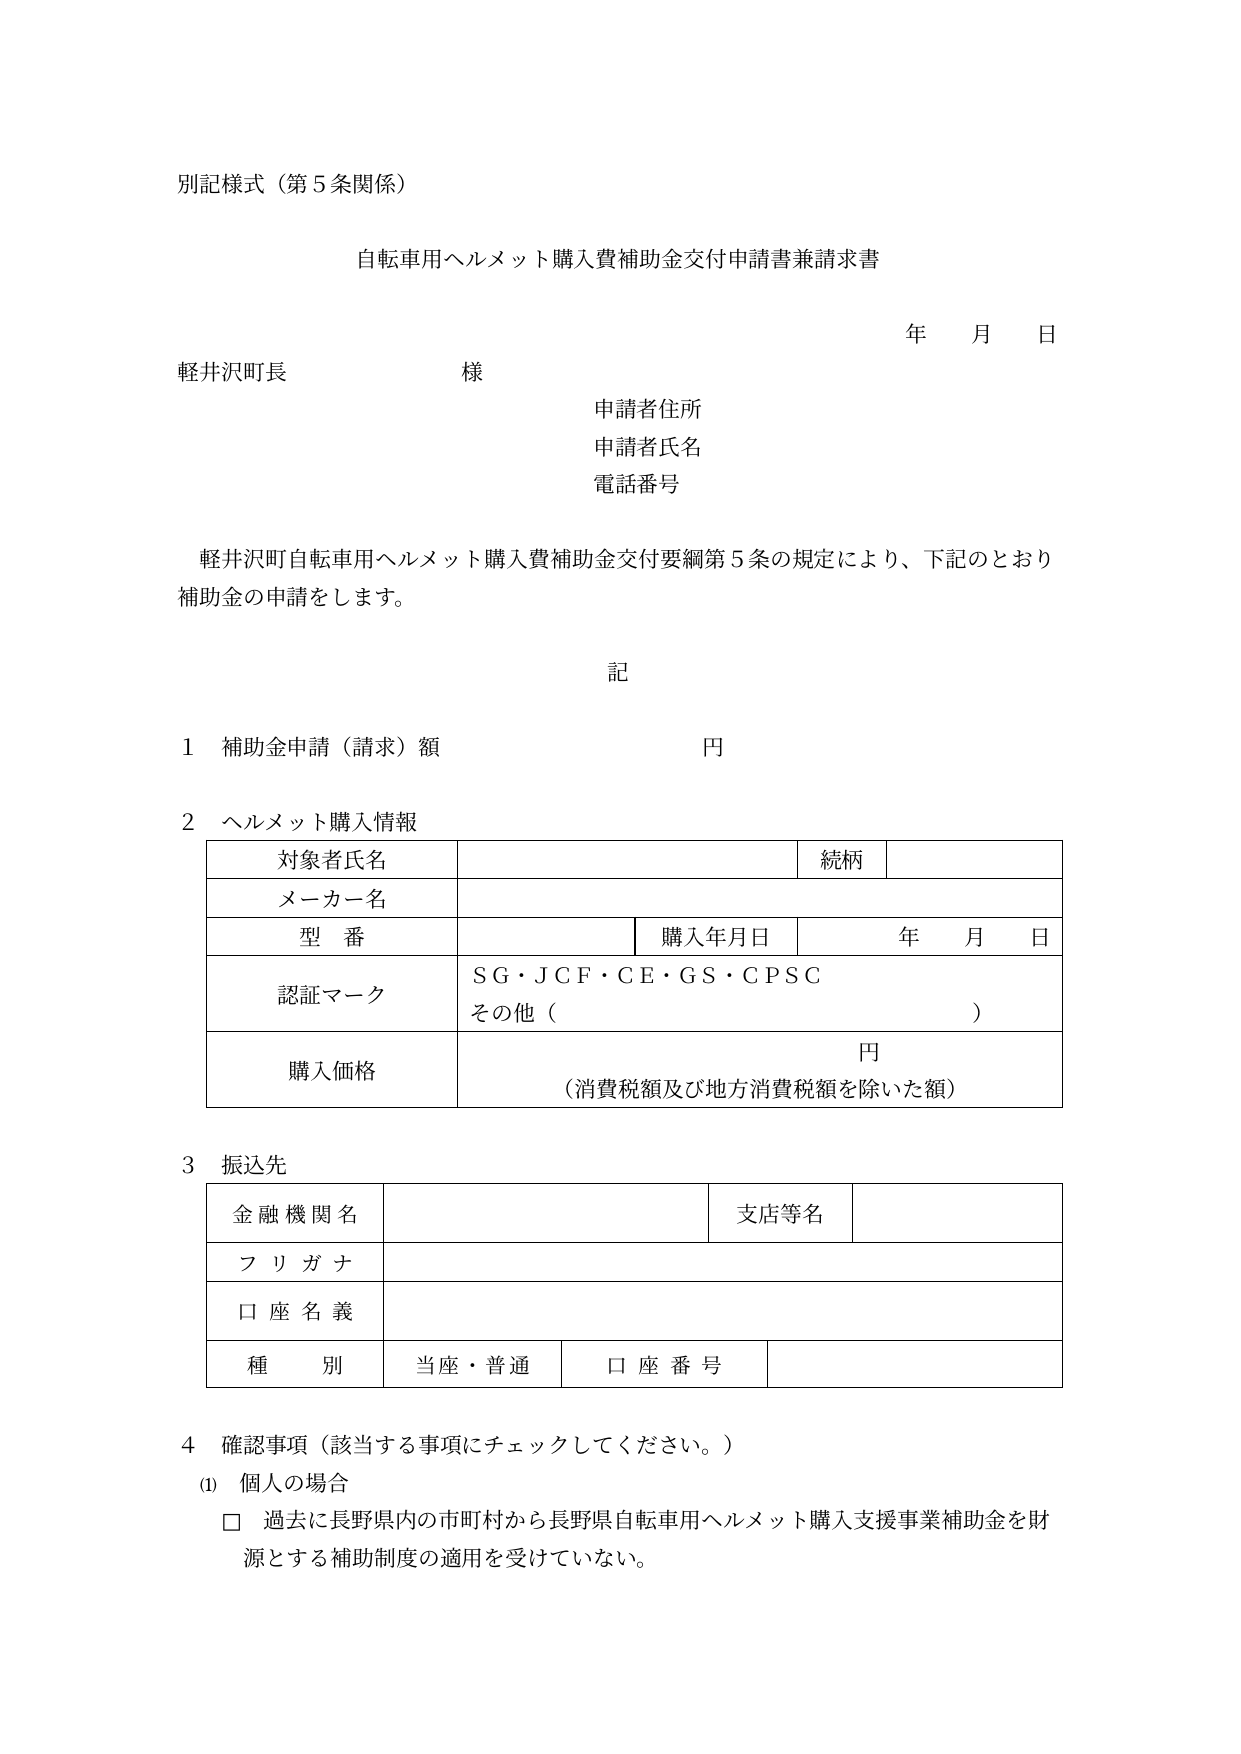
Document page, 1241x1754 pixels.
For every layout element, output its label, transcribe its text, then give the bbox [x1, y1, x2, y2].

text ３ 振込先 [177, 1146, 1063, 1183]
text ⑴ 個人の場合 [199, 1463, 1063, 1501]
text 申請者氏名 [177, 427, 1058, 464]
subtitle １ 補助金申請（請求）額 円 [177, 727, 1058, 764]
table_cell [384, 1243, 1062, 1281]
table_cell [458, 879, 1062, 917]
table_cell 購入価格 [207, 1032, 457, 1107]
text 別記様式（第５条関係） [177, 164, 1040, 202]
table_cell 当座・普通 [384, 1341, 561, 1387]
table_header [458, 841, 797, 878]
text 電話番号 [177, 464, 1040, 502]
table_cell [768, 1341, 1062, 1387]
table_cell 認証マーク [207, 956, 457, 1031]
table_header 金融機関名 [207, 1184, 383, 1242]
table_header 続柄 [798, 841, 886, 878]
table_cell [458, 918, 634, 955]
text 申請者住所 [177, 389, 940, 427]
text 軽井沢町自転車用ヘルメット購入費補助金交付要綱第５条の規定により、下記のとおり補助金の申請をします。 [177, 539, 1058, 614]
text 軽井沢町長 様 [177, 352, 940, 389]
table_header 支店等名 [709, 1184, 852, 1242]
table_cell 購入年月日 [636, 918, 797, 955]
table_header 対象者氏名 [207, 841, 457, 878]
text □ 過去に長野県内の市町村から長野県自転車用ヘルメット購入支援事業補助金を財源とする補助制度の適用を受けていない。 [221, 1501, 1063, 1576]
subtitle 記 [177, 652, 1058, 689]
text ４ 確認事項（該当する事項にチェックしてください。） [177, 1426, 1063, 1463]
table_header [384, 1184, 708, 1242]
table_cell 口座名義 [207, 1282, 383, 1340]
table_cell フリガナ [207, 1243, 383, 1281]
table_cell 口座番号 [562, 1341, 767, 1387]
table_cell ＳＧ・ＪＣＦ・ＣＥ・ＧＳ・ＣＰＳＣ その他（ ） [458, 956, 1062, 1031]
table_header [887, 841, 1062, 878]
table_cell 円 （消費税額及び地方消費税額を除いた額） [458, 1032, 1062, 1107]
text 年 月 日 [177, 314, 1058, 352]
table_cell 種別 [207, 1341, 383, 1387]
table_header [853, 1184, 1062, 1242]
text ２ ヘルメット購入情報 [177, 802, 983, 839]
text 自転車用ヘルメット購入費補助金交付申請書兼請求書 [177, 239, 1058, 277]
table_cell 型 番 [207, 918, 457, 955]
table_cell [384, 1282, 1062, 1340]
table_cell メーカー名 [207, 879, 457, 917]
table_cell 年 月 日 [798, 918, 1062, 955]
